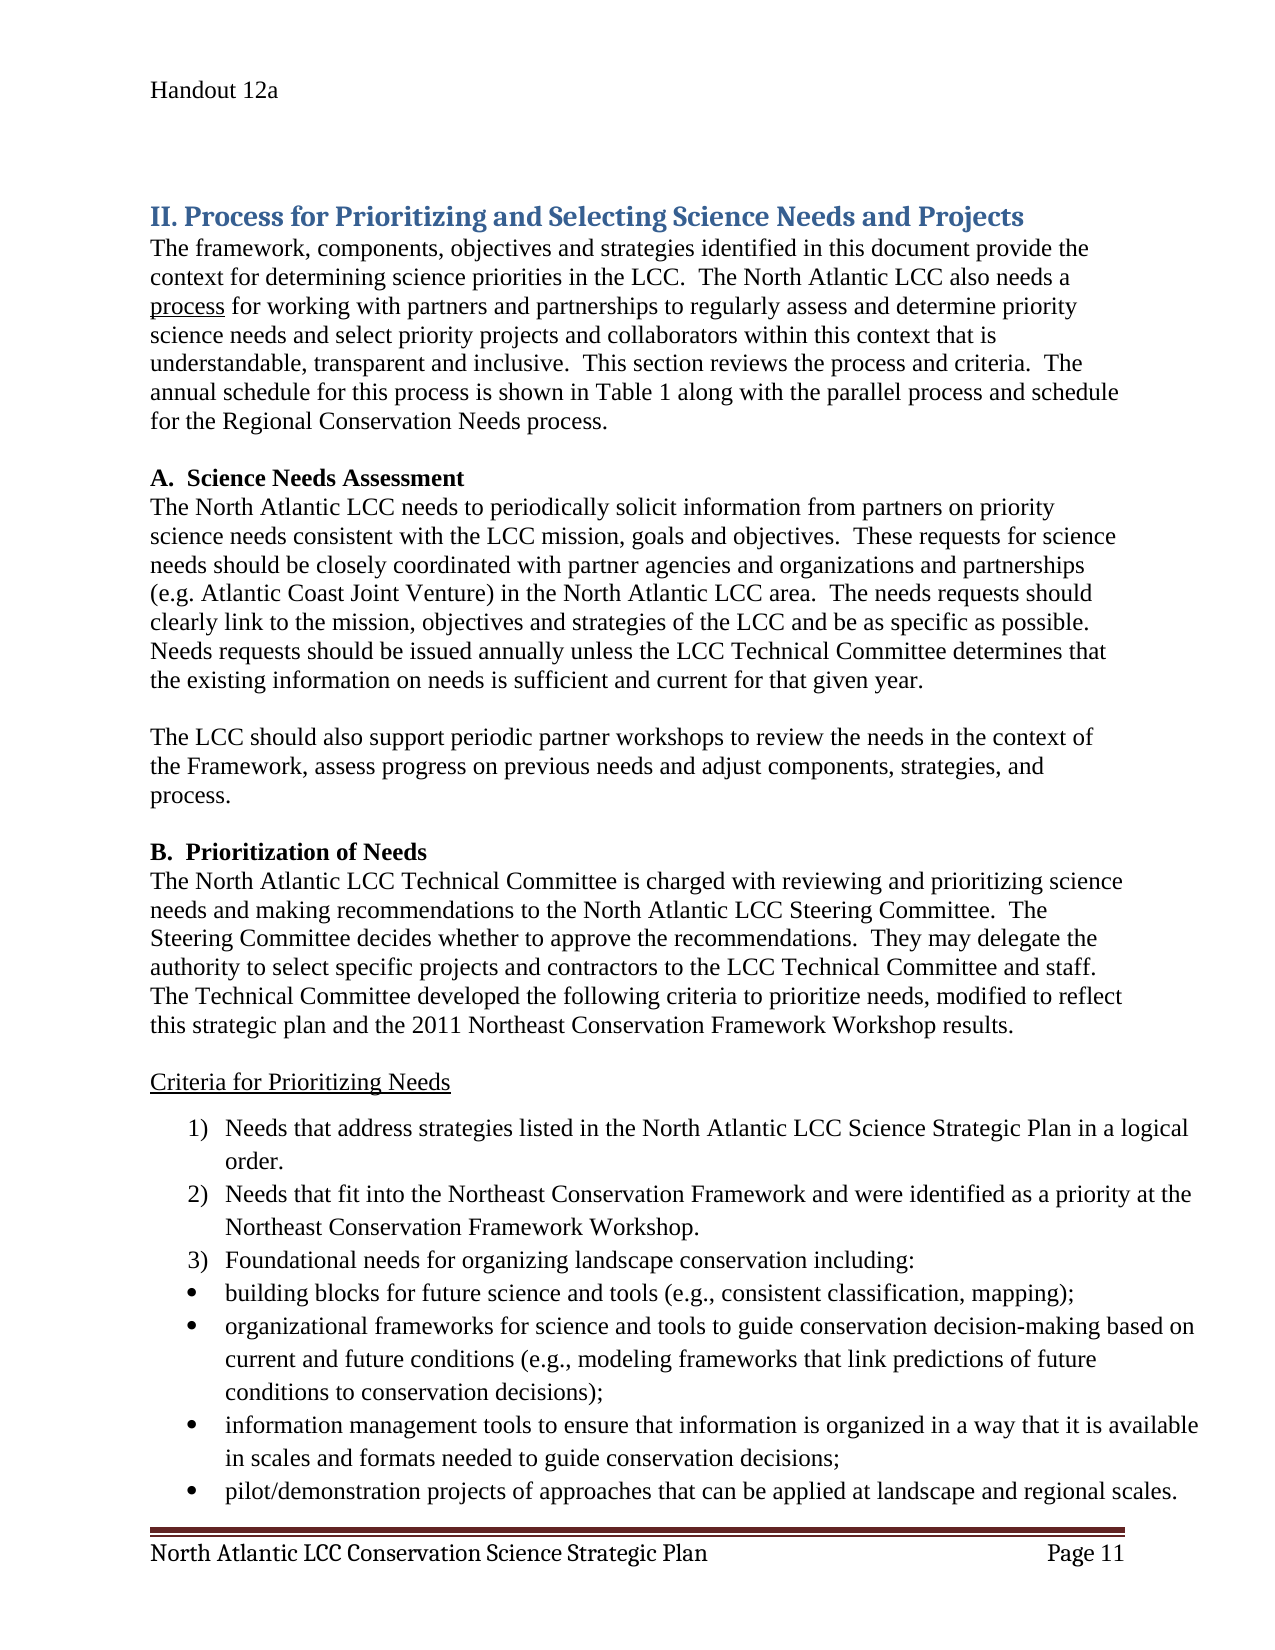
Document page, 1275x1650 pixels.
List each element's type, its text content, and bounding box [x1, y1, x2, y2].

text The North Atlantic LCC needs to periodically solicit information from partners on priority science needs consistent with the LCC mission, goals and objectives. These requests for science needs should be closely coordinated with partner agencies and organizations and partnerships (e.g. Atlantic Coast Joint Venture) in the North Atlantic LCC area. The needs requests should clearly link to the mission, objectives and strategies of the LCC and be as specific as possible. Needs requests should be issued annually unless the LCC Technical Committee determines that the existing information on needs is sufficient and current for that given year. [150, 492, 1125, 693]
list organizational frameworks for science and tools to guide conservation decision-making based on current and future conditions (e.g., modeling frameworks that link predictions of future conditions to conservation decisions); [187, 1311, 1200, 1406]
text A. Science Needs Assessment [150, 463, 1125, 492]
list Foundational needs for organizing landscape conservation including: [187, 1245, 1200, 1274]
list building blocks for future science and tools (e.g., consistent classification, mapping); [187, 1278, 1200, 1307]
subtitle II. Process for Prioritizing and Selecting Science Needs and Projects [150, 200, 1125, 233]
list information management tools to ensure that information is organized in a way that it is available in scales and formats needed to guide conservation decisions; [187, 1410, 1200, 1472]
list pilot/demonstration projects of approaches that can be applied at landscape and regional scales. [187, 1476, 1200, 1505]
text The LCC should also support periodic partner workshops to review the needs in the context of the Framework, assess progress on previous needs and adjust components, strategies, and process. [150, 722, 1125, 808]
text Criteria for Prioritizing Needs [150, 1067, 1200, 1096]
text The framework, components, objectives and strategies identified in this document provide the context for determining science priorities in the LCC. The North Atlantic LCC also needs a process for working with partners and partnerships to regularly assess and determine priority science needs and select priority projects and collaborators within this context that is understandable, transparent and inclusive. This section reviews the process and criteria. The annual schedule for this process is shown in Table 1 along with the parallel process and schedule for the Regional Conservation Needs process. [150, 233, 1125, 435]
list Needs that fit into the Northeast Conservation Framework and were identified as a priority at the Northeast Conservation Framework Workshop. [187, 1179, 1200, 1241]
list Needs that address strategies listed in the North Atlantic LCC Science Strategic Plan in a logical order. [187, 1113, 1200, 1174]
text B. Prioritization of Needs [150, 837, 1125, 866]
text The North Atlantic LCC Technical Committee is charged with reviewing and prioritizing science needs and making recommendations to the North Atlantic LCC Steering Committee. The Steering Committee decides whether to approve the recommendations. They may delegate the authority to select specific projects and contractors to the LCC Technical Committee and staff. The Technical Committee developed the following criteria to prioritize needs, modified to reflect this strategic plan and the 2011 Northeast Conservation Framework Workshop results. [150, 866, 1125, 1038]
